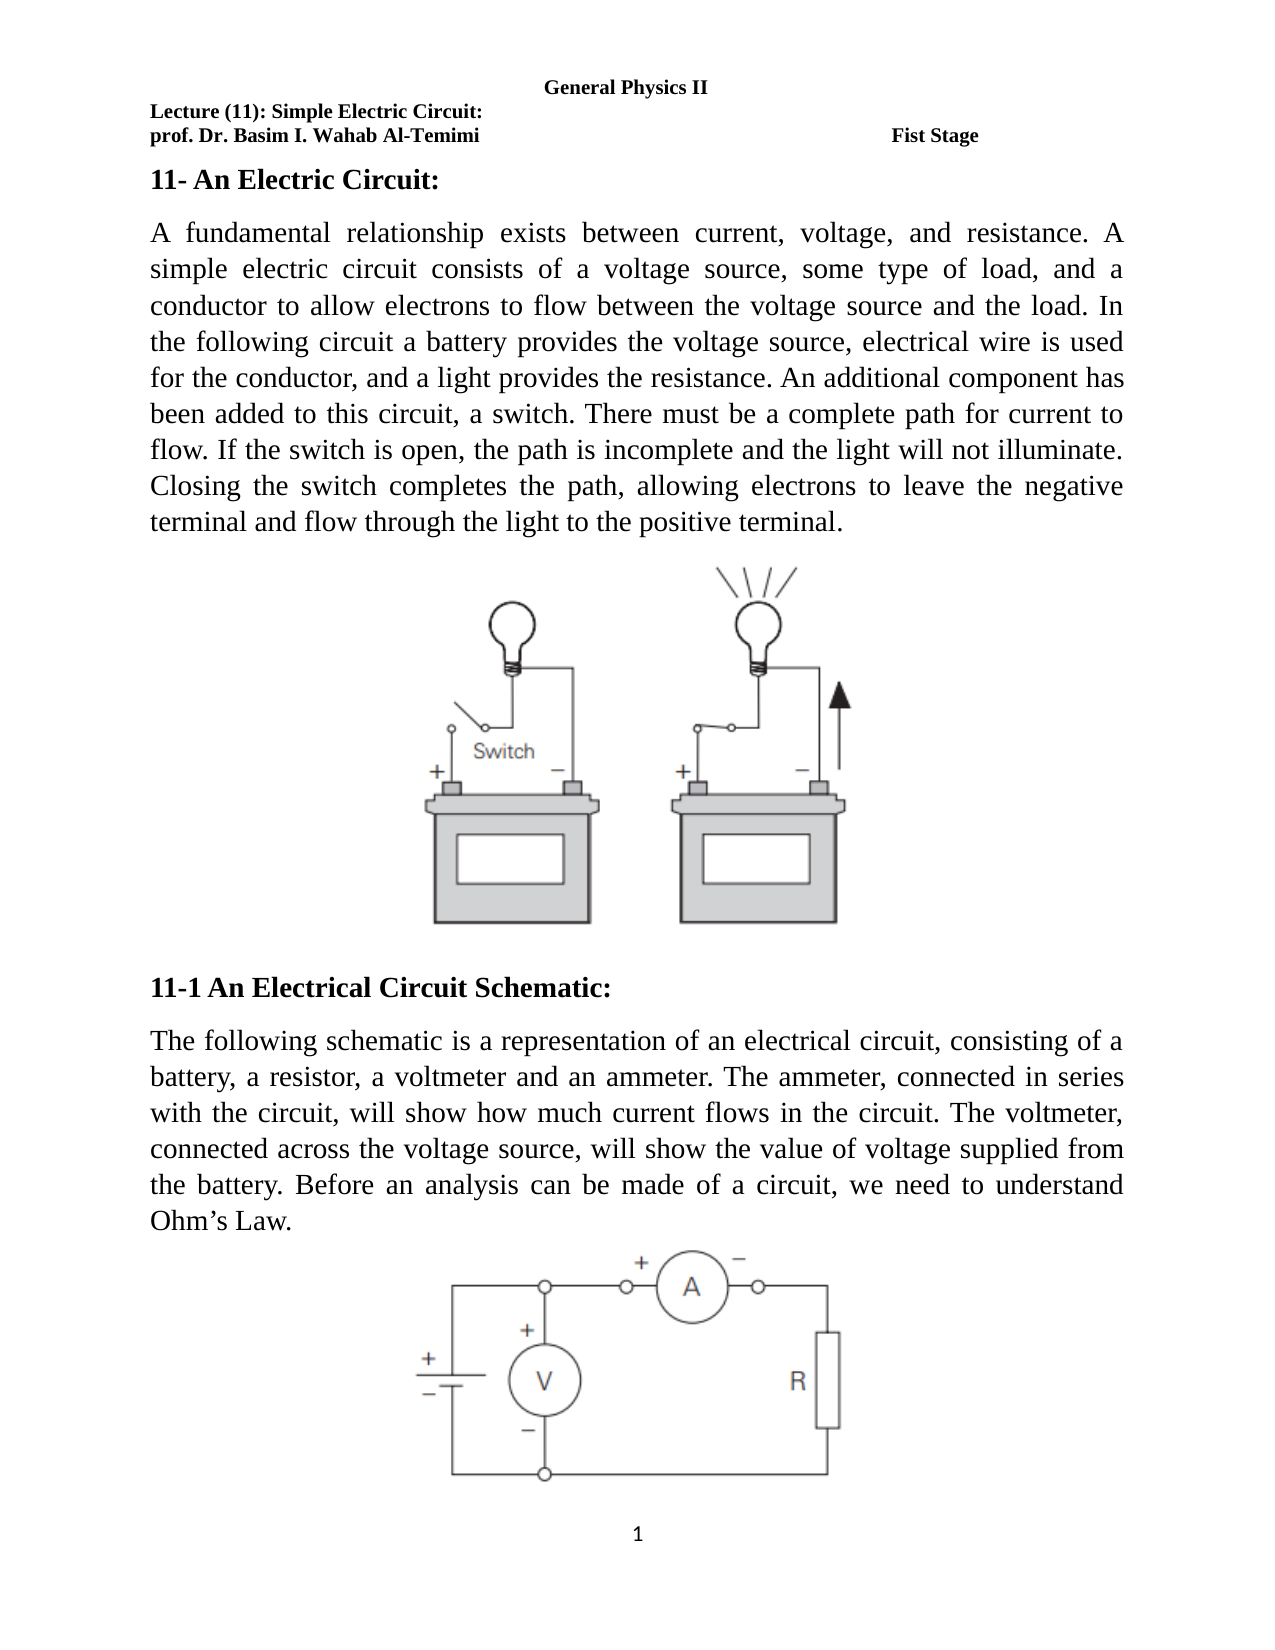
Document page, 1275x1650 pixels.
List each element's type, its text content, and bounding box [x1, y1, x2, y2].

text The following schematic is a representation of an electrical circuit, consisting of a battery, a resistor, a voltmeter and an ammeter. The ammeter, connected in series with the circuit, will show how much current flows in the circuit. The voltmeter, connected across the voltage source, will show the value of voltage supplied from the battery. Before an analysis can be made of a circuit, we need to understand Ohm’s Law. [150, 1023, 1125, 1237]
text A fundamental relationship exists between current, voltage, and resistance. A simple electric circuit consists of a voltage source, some type of load, and a conductor to allow electrons to flow between the voltage source and the load. In the following circuit a battery provides the voltage source, electrical wire is used for the conductor, and a light provides the resistance. An additional component has been added to this circuit, a switch. There must be a complete path for current to flow. If the switch is open, the path is incomplete and the light will not illuminate. Closing the switch completes the path, allowing electrons to leave the negative terminal and flow through the light to the positive terminal. [150, 215, 1125, 538]
text 11-1 An Electrical Circuit Schematic: [150, 970, 1125, 1003]
picture [403, 1238, 857, 1499]
picture [417, 557, 858, 951]
text 11- An Electric Circuit: [150, 162, 1125, 196]
